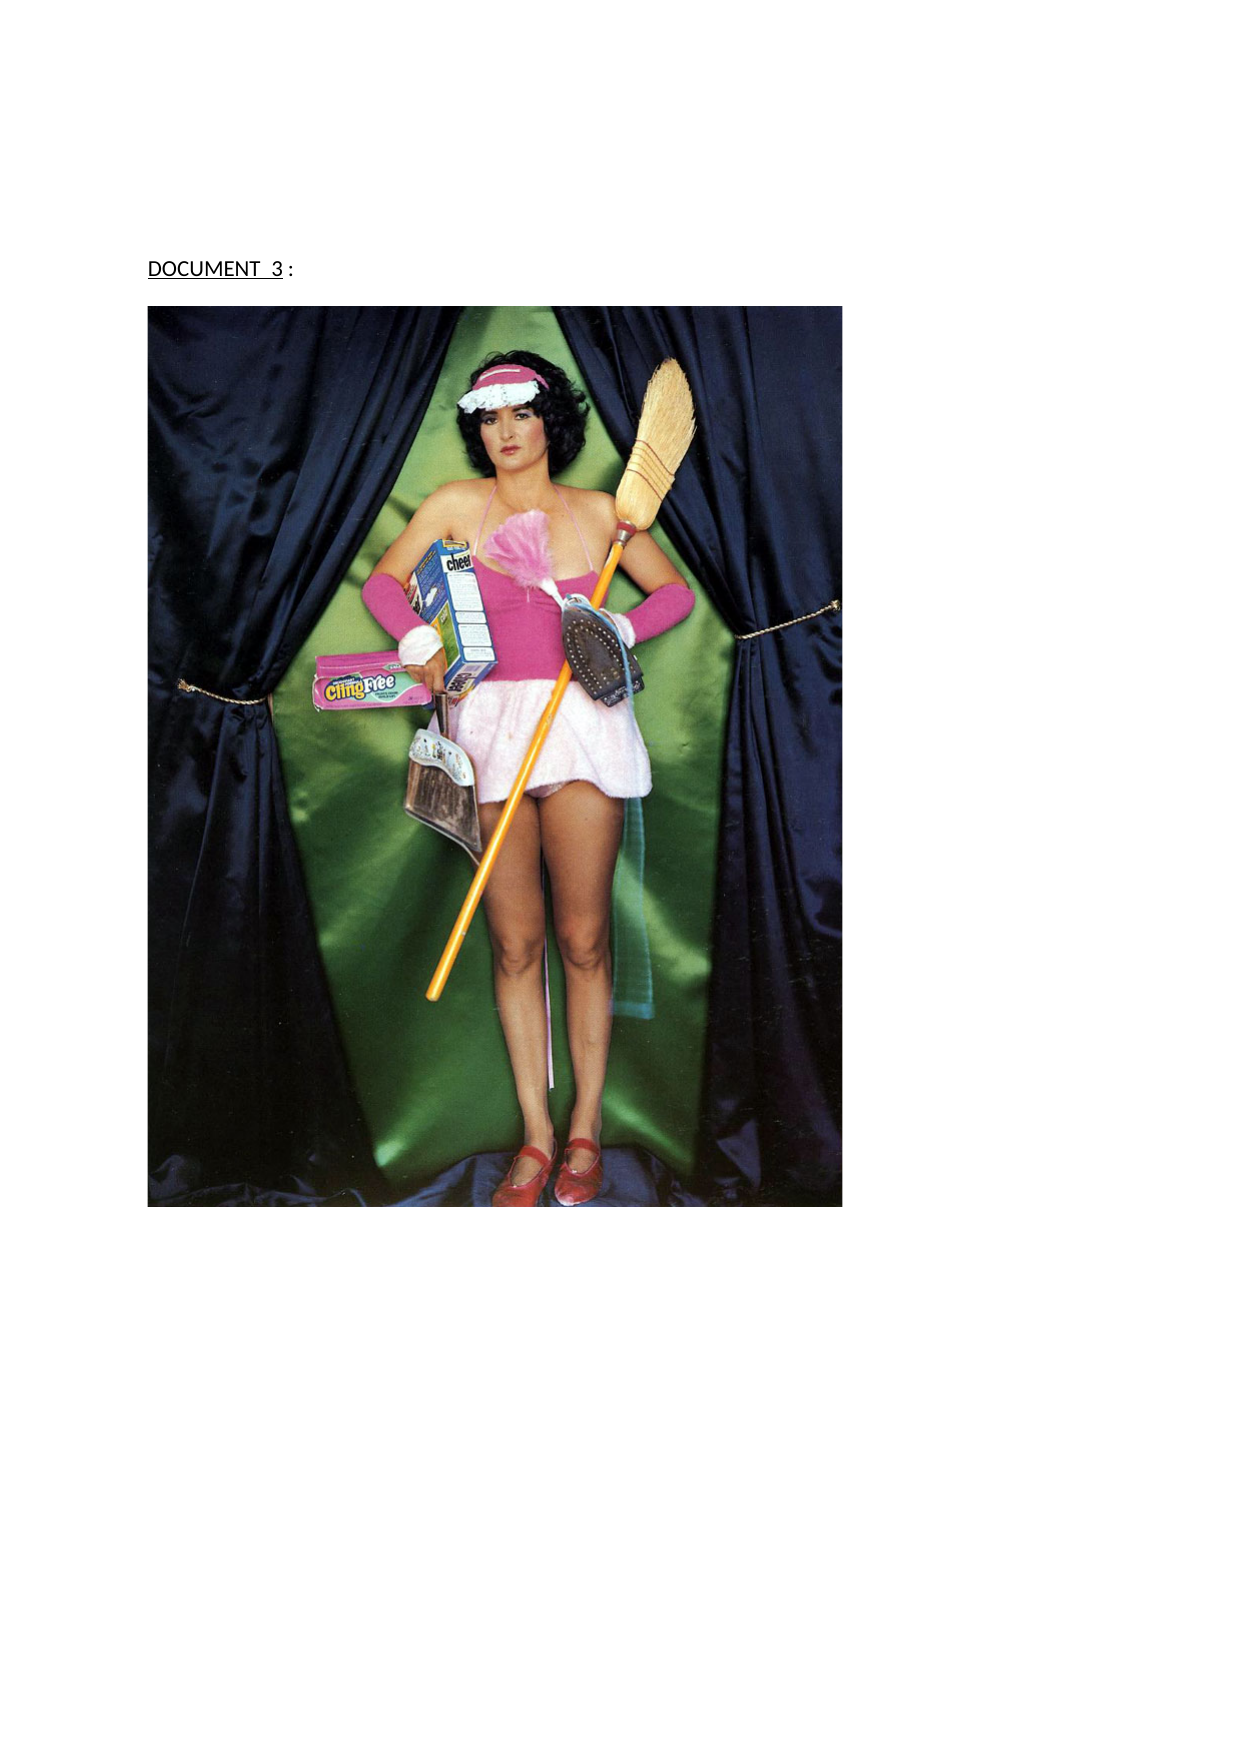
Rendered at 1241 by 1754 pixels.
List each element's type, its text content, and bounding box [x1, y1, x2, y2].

text DOCUMENT 3 : [148, 254, 1093, 282]
picture [147, 306, 843, 1207]
